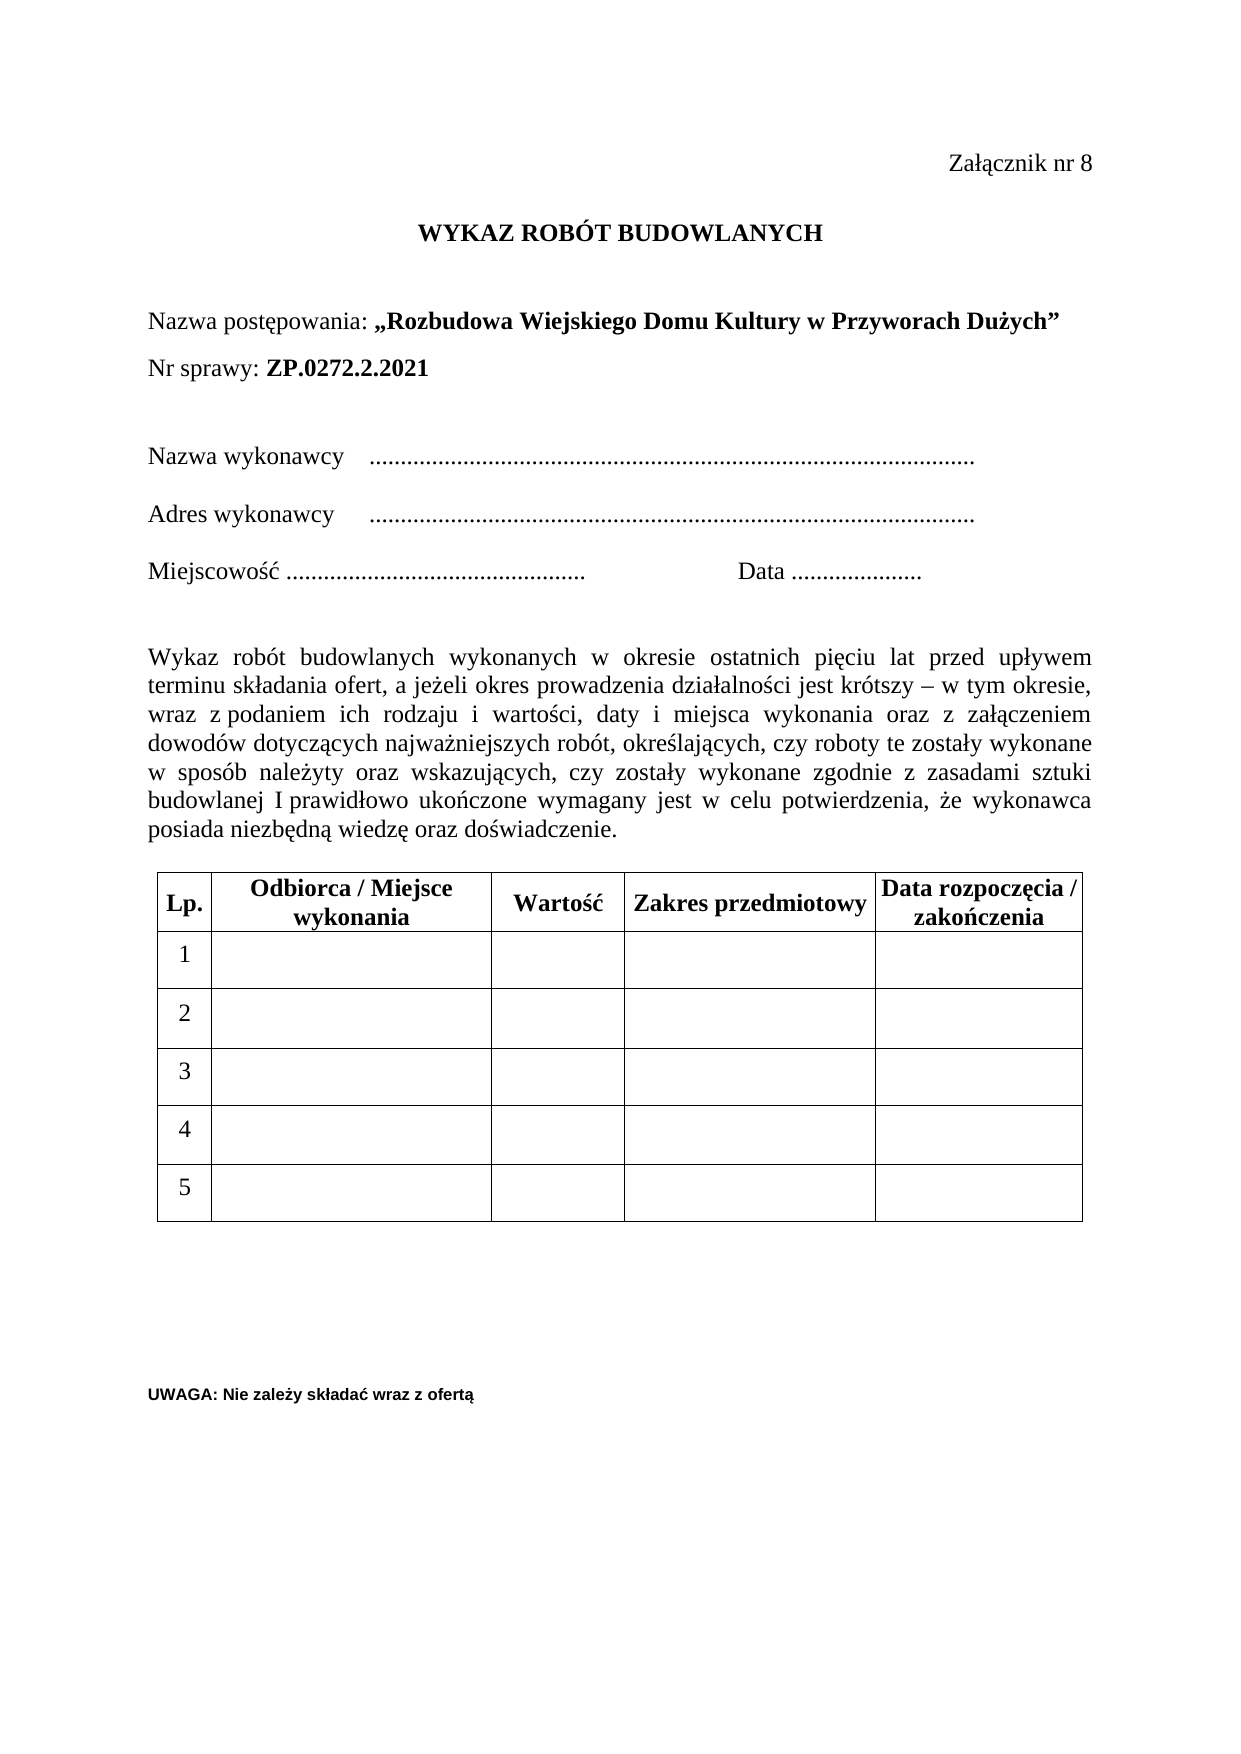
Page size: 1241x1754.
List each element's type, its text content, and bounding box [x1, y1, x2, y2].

text Nazwa postępowania: „Rozbudowa Wiejskiego Domu Kultury w Przyworach Dużych” [148, 306, 1093, 335]
table_cell [876, 1049, 1082, 1105]
table_cell [876, 1165, 1082, 1221]
table_header Zakres przedmiotowy [625, 873, 875, 931]
table_cell [492, 932, 624, 988]
text Nazwa wykonawcy ................................................................................................. [148, 441, 1093, 470]
text WYKAZ ROBÓT BUDOWLANYCH [148, 218, 1093, 246]
table_cell [492, 1049, 624, 1105]
text Wykaz robót budowlanych wykonanych w okresie ostatnich pięciu lat przed upływem terminu składania ofert, a jeżeli okres prowadzenia działalności jest krótszy – w tym okresie, wraz z podaniem ich rodzaju i wartości, daty i miejsca wykonania oraz z załączeniem dowodów dotyczących najważniejszych robót, określających, czy roboty te zostały wykonane w sposób należyty oraz wskazujących, czy zostały wykonane zgodnie z zasadami sztuki budowlanej I prawidłowo ukończone wymagany jest w celu potwierdzenia, że wykonawca posiada niezbędną wiedzę oraz doświadczenie. [148, 642, 1093, 843]
table_cell 1 [158, 932, 211, 988]
table_cell [625, 1049, 875, 1105]
table_cell [625, 932, 875, 988]
table_cell [876, 989, 1082, 1048]
table_cell [876, 932, 1082, 988]
table_cell [212, 1106, 491, 1163]
table_header Odbiorca / Miejsce wykonania [212, 873, 491, 931]
text Załącznik nr 8 [148, 148, 1093, 176]
text UWAGA: Nie zależy składać wraz z ofertą [148, 1385, 1093, 1404]
table_cell [492, 1106, 624, 1163]
table_cell 3 [158, 1049, 211, 1105]
table_cell [212, 1165, 491, 1221]
table_cell [212, 1049, 491, 1105]
table_cell 5 [158, 1165, 211, 1221]
table_cell 4 [158, 1106, 211, 1163]
table_cell [492, 1165, 624, 1221]
table_cell [212, 932, 491, 988]
table_header Lp. [158, 873, 211, 931]
table_cell [625, 1106, 875, 1163]
table_header Data rozpoczęcia / zakończenia [876, 873, 1082, 931]
table_cell [212, 989, 491, 1048]
table_cell 2 [158, 989, 211, 1048]
table_cell [625, 989, 875, 1048]
table_cell [625, 1165, 875, 1221]
text Adres wykonawcy ................................................................................................. [148, 499, 1093, 528]
table_cell [492, 989, 624, 1048]
text Nr sprawy: ZP.0272.2.2021 [148, 353, 1093, 382]
table_header Wartość [492, 873, 624, 931]
table_cell [876, 1106, 1082, 1163]
text Miejscowość ................................................ Data ..................... [148, 556, 1093, 585]
